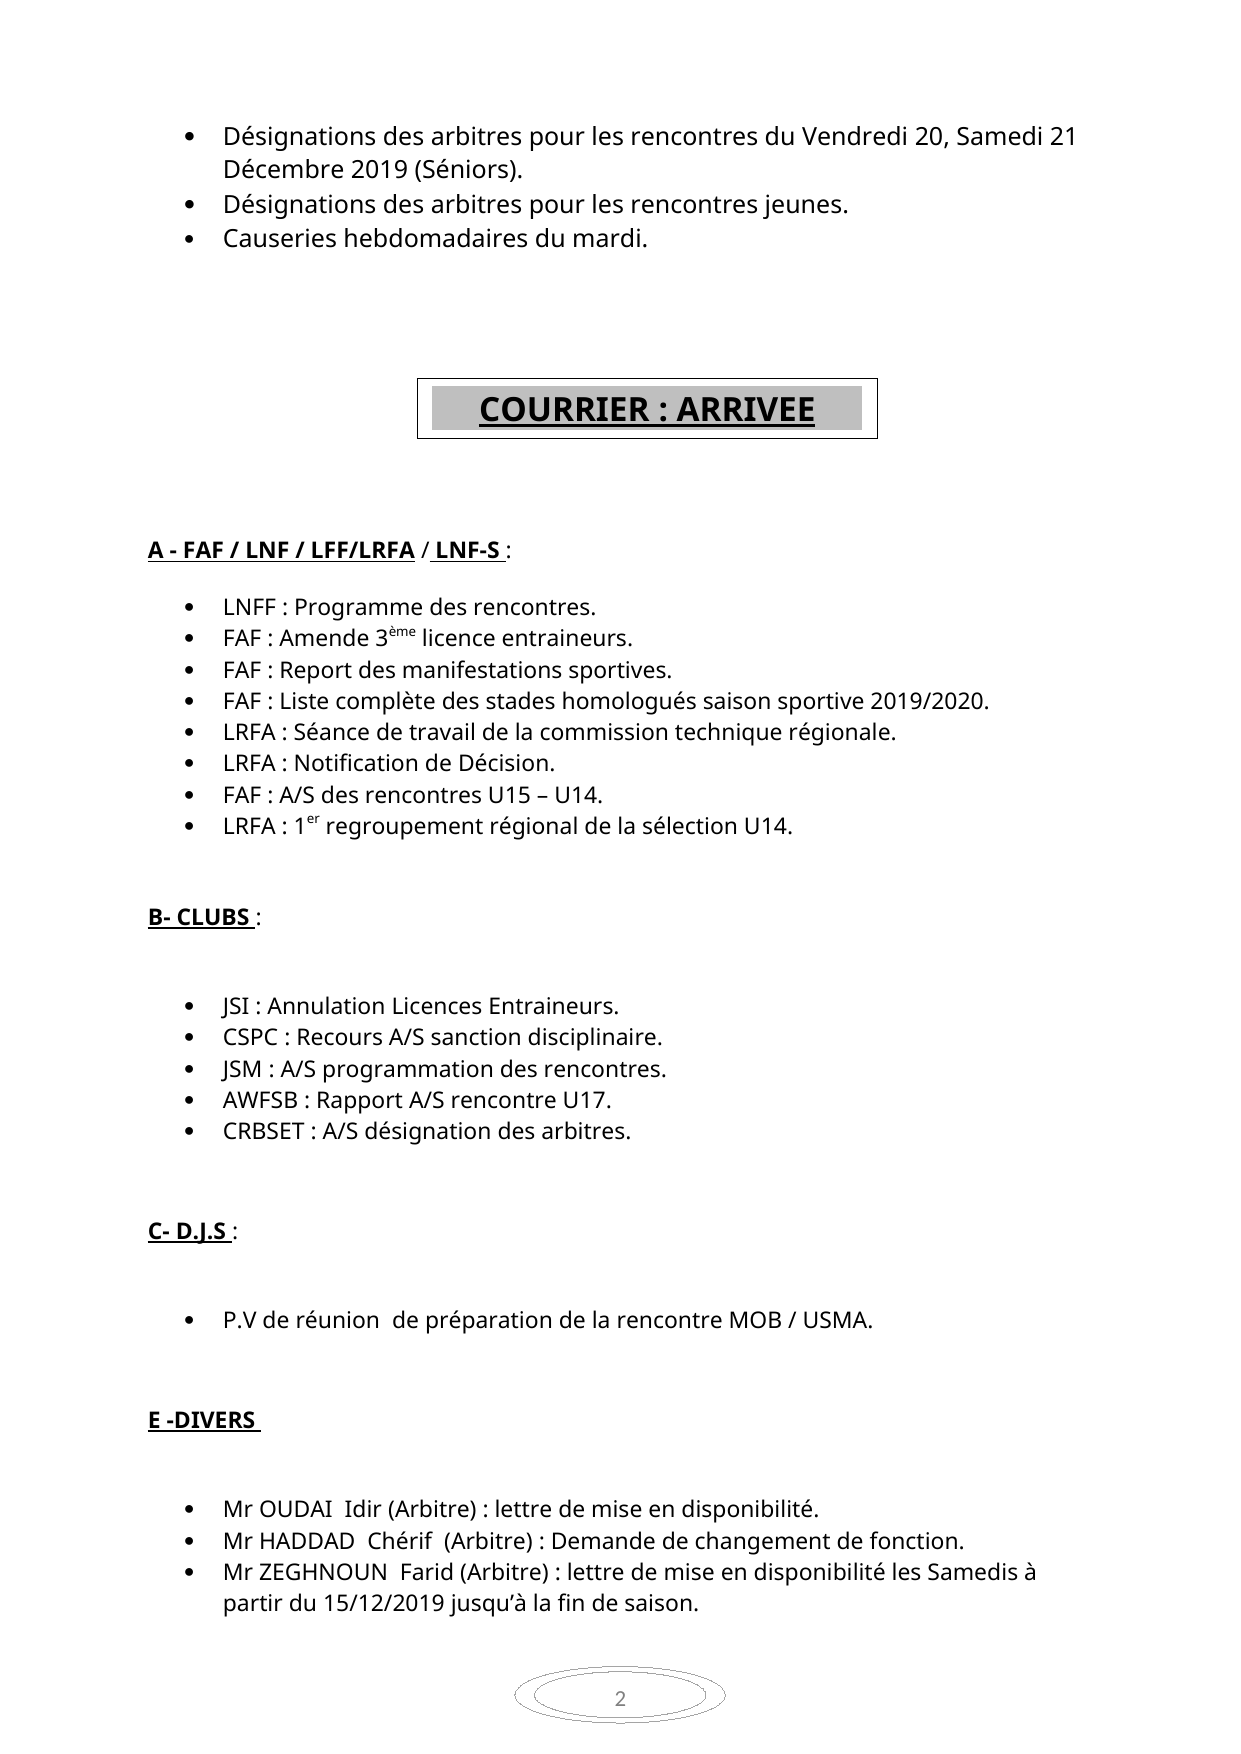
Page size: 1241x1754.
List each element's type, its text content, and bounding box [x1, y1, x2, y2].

list LRFA : Séance de travail de la commission technique régionale. [185, 716, 1092, 747]
list Mr OUDAI Idir (Arbitre) : lettre de mise en disponibilité. [185, 1493, 1092, 1525]
text B- CLUBS : [148, 901, 1092, 932]
list Désignations des arbitres pour les rencontres jeunes. [185, 186, 1092, 220]
text A - FAF / LNF / LFF/LRFA / LNF-S : [148, 534, 1092, 566]
list CRBSET : A/S désignation des arbitres. [185, 1115, 1092, 1146]
list JSM : A/S programmation des rencontres. [185, 1053, 1092, 1084]
list Causeries hebdomadaires du mardi. [185, 220, 1092, 254]
text E -DIVERS [148, 1404, 1092, 1435]
list FAF : Amende 3ème licence entraineurs. [185, 622, 1092, 653]
list FAF : A/S des rencontres U15 – U14. [185, 778, 1092, 810]
list LRFA : Notification de Décision. [185, 747, 1092, 778]
list P.V de réunion de préparation de la rencontre MOB / USMA. [185, 1304, 1092, 1336]
list LNFF : Programme des rencontres. [185, 591, 1092, 622]
text C- D.J.S : [148, 1215, 1092, 1246]
list Mr ZEGHNOUN Farid (Arbitre) : lettre de mise en disponibilité les Samedis à partir du 15/12/2019 jusqu’à la fin de saison. [185, 1556, 1092, 1618]
list Désignations des arbitres pour les rencontres du Vendredi 20, Samedi 21 Décembre 2019 (Séniors). [185, 118, 1092, 186]
list Mr HADDAD Chérif (Arbitre) : Demande de changement de fonction. [185, 1525, 1092, 1556]
list FAF : Liste complète des stades homologués saison sportive 2019/2020. [185, 685, 1092, 716]
list JSI : Annulation Licences Entraineurs. [185, 990, 1092, 1021]
list LRFA : 1er regroupement régional de la sélection U14. [185, 810, 1092, 841]
list CSPC : Recours A/S sanction disciplinaire. [185, 1021, 1092, 1053]
list AWFSB : Rapport A/S rencontre U17. [185, 1084, 1092, 1115]
list FAF : Report des manifestations sportives. [185, 653, 1092, 685]
